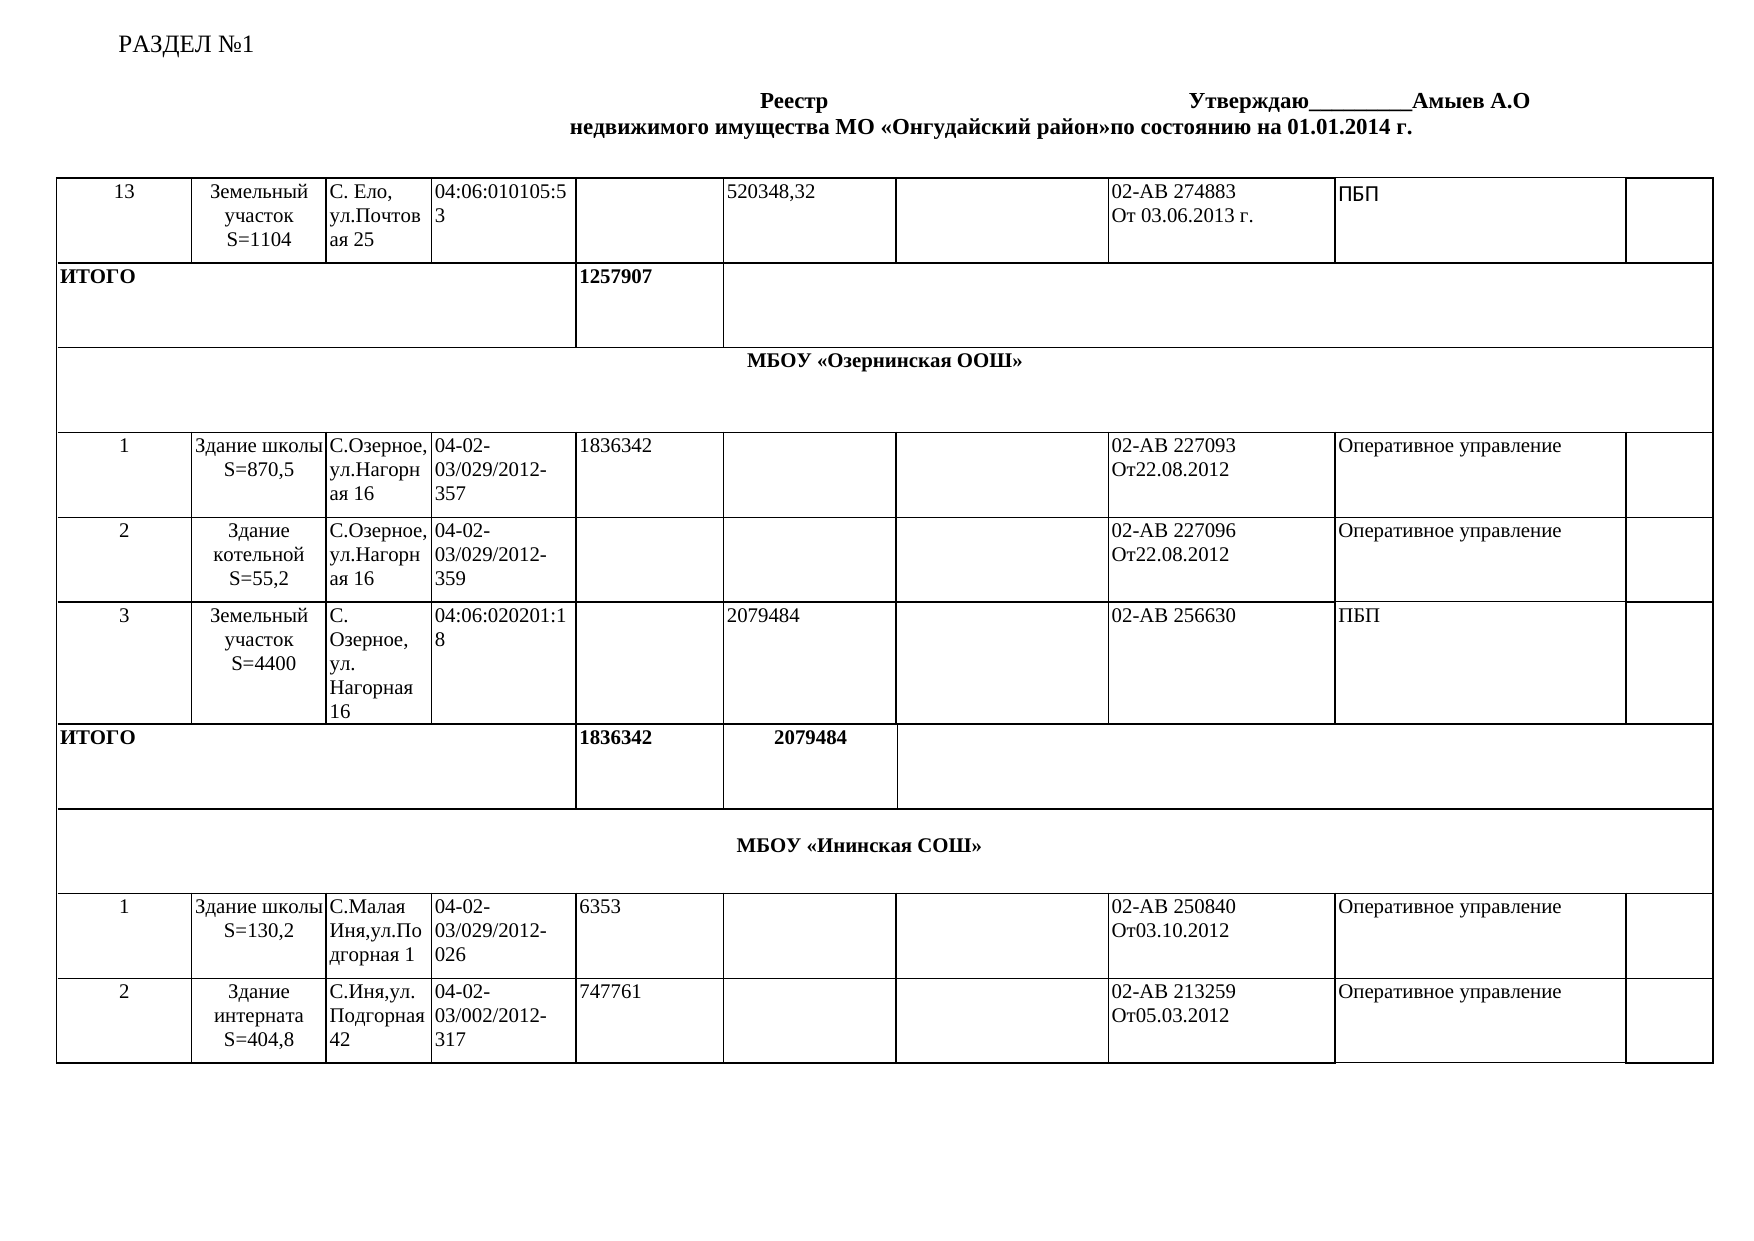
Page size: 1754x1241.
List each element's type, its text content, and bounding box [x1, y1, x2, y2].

table_cell [897, 179, 1108, 262]
table_cell [1627, 518, 1712, 601]
table_cell Оперативное управление [1336, 518, 1625, 601]
table_cell С. Ело, ул.Почтовая 25 [327, 179, 431, 262]
table_cell 2079484 [724, 725, 897, 808]
table_cell 04-02-03/029/2012-359 [432, 518, 575, 601]
table_cell [898, 725, 1712, 808]
table_cell 02-АВ 227093 От22.08.2012 [1109, 433, 1334, 516]
table_cell 04-02-03/029/2012-357 [432, 433, 575, 516]
table_cell Оперативное управление [1336, 433, 1625, 516]
table_cell 02-АВ 213259 От05.03.2012 [1109, 979, 1334, 1062]
table_cell [724, 894, 895, 977]
table_cell [1627, 979, 1712, 1062]
table_cell 04:06:020201:18 [432, 603, 575, 723]
table_cell Здание школы S=870,5 [192, 433, 325, 516]
table_cell С.Иня,ул.Подгорная 42 [327, 979, 431, 1062]
table_cell 3 [57, 602, 191, 723]
table_cell [897, 894, 1108, 977]
table_cell [577, 179, 723, 262]
table_cell [724, 264, 1712, 347]
table_cell 1836342 [577, 725, 723, 808]
table_cell [897, 518, 1108, 601]
table_cell 2079484 [724, 603, 895, 723]
table_cell [724, 518, 895, 601]
table_cell ПБП [1336, 602, 1625, 723]
table_cell 02-АВ 227096 От22.08.2012 [1109, 518, 1334, 601]
table_cell ИТОГО [57, 263, 575, 347]
table_cell 02-АВ 250840 От03.10.2012 [1109, 894, 1334, 977]
table_cell 02-АВ 256630 [1109, 603, 1334, 723]
table_cell 520348,32 [724, 179, 895, 262]
table_cell Земельный участок S=1104 [192, 179, 325, 262]
table_cell 6353 [577, 894, 723, 977]
table_cell [1627, 433, 1712, 516]
table_cell [1627, 894, 1712, 977]
table_cell [724, 433, 895, 516]
table_cell Здание котельной S=55,2 [192, 518, 325, 601]
table_cell [1627, 603, 1712, 723]
table_cell [577, 603, 723, 723]
table_cell 2 [57, 518, 191, 601]
table_cell Земельный участок S=4400 [192, 603, 325, 723]
table_cell 1257907 [577, 264, 723, 347]
table_cell С.Озерное,ул.Нагорная 16 [327, 433, 431, 516]
table_cell 02-АВ 274883 От 03.06.2013 г. [1109, 179, 1334, 262]
table_cell ИТОГО [57, 724, 575, 808]
table_cell [897, 603, 1108, 723]
table_cell С.Малая Иня,ул.Подгорная 1 [327, 894, 431, 977]
table_cell 04:06:010105:53 [432, 179, 575, 262]
table_cell Здание интерната S=404,8 [192, 979, 325, 1062]
table_cell [897, 433, 1108, 516]
table_cell 747761 [577, 979, 723, 1062]
table_cell МБОУ «Ининская СОШ» [57, 809, 1712, 893]
table_cell 04-02-03/002/2012-317 [432, 979, 575, 1062]
table_cell МБОУ «Озернинская ООШ» [57, 348, 1712, 432]
table_cell 1 [57, 894, 191, 977]
table_cell 13 [57, 179, 191, 262]
table_cell [577, 518, 723, 601]
table_cell [1627, 179, 1712, 262]
table_cell С. Озерное, ул. Нагорная 16 [327, 603, 431, 723]
table_cell 1 [57, 433, 191, 516]
table_cell [724, 979, 895, 1062]
table_cell 1836342 [577, 433, 723, 516]
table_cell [1336, 979, 1625, 1062]
table_cell 04-02-03/029/2012-026 [432, 894, 575, 977]
table_cell Оперативное управление [1336, 894, 1625, 977]
table_cell ПБП [1336, 178, 1625, 262]
table_cell Здание школы S=130,2 [192, 894, 325, 977]
table_cell С.Озерное,ул.Нагорная 16 [327, 518, 431, 601]
table_cell 2 [57, 979, 191, 1062]
table_cell [897, 979, 1108, 1062]
